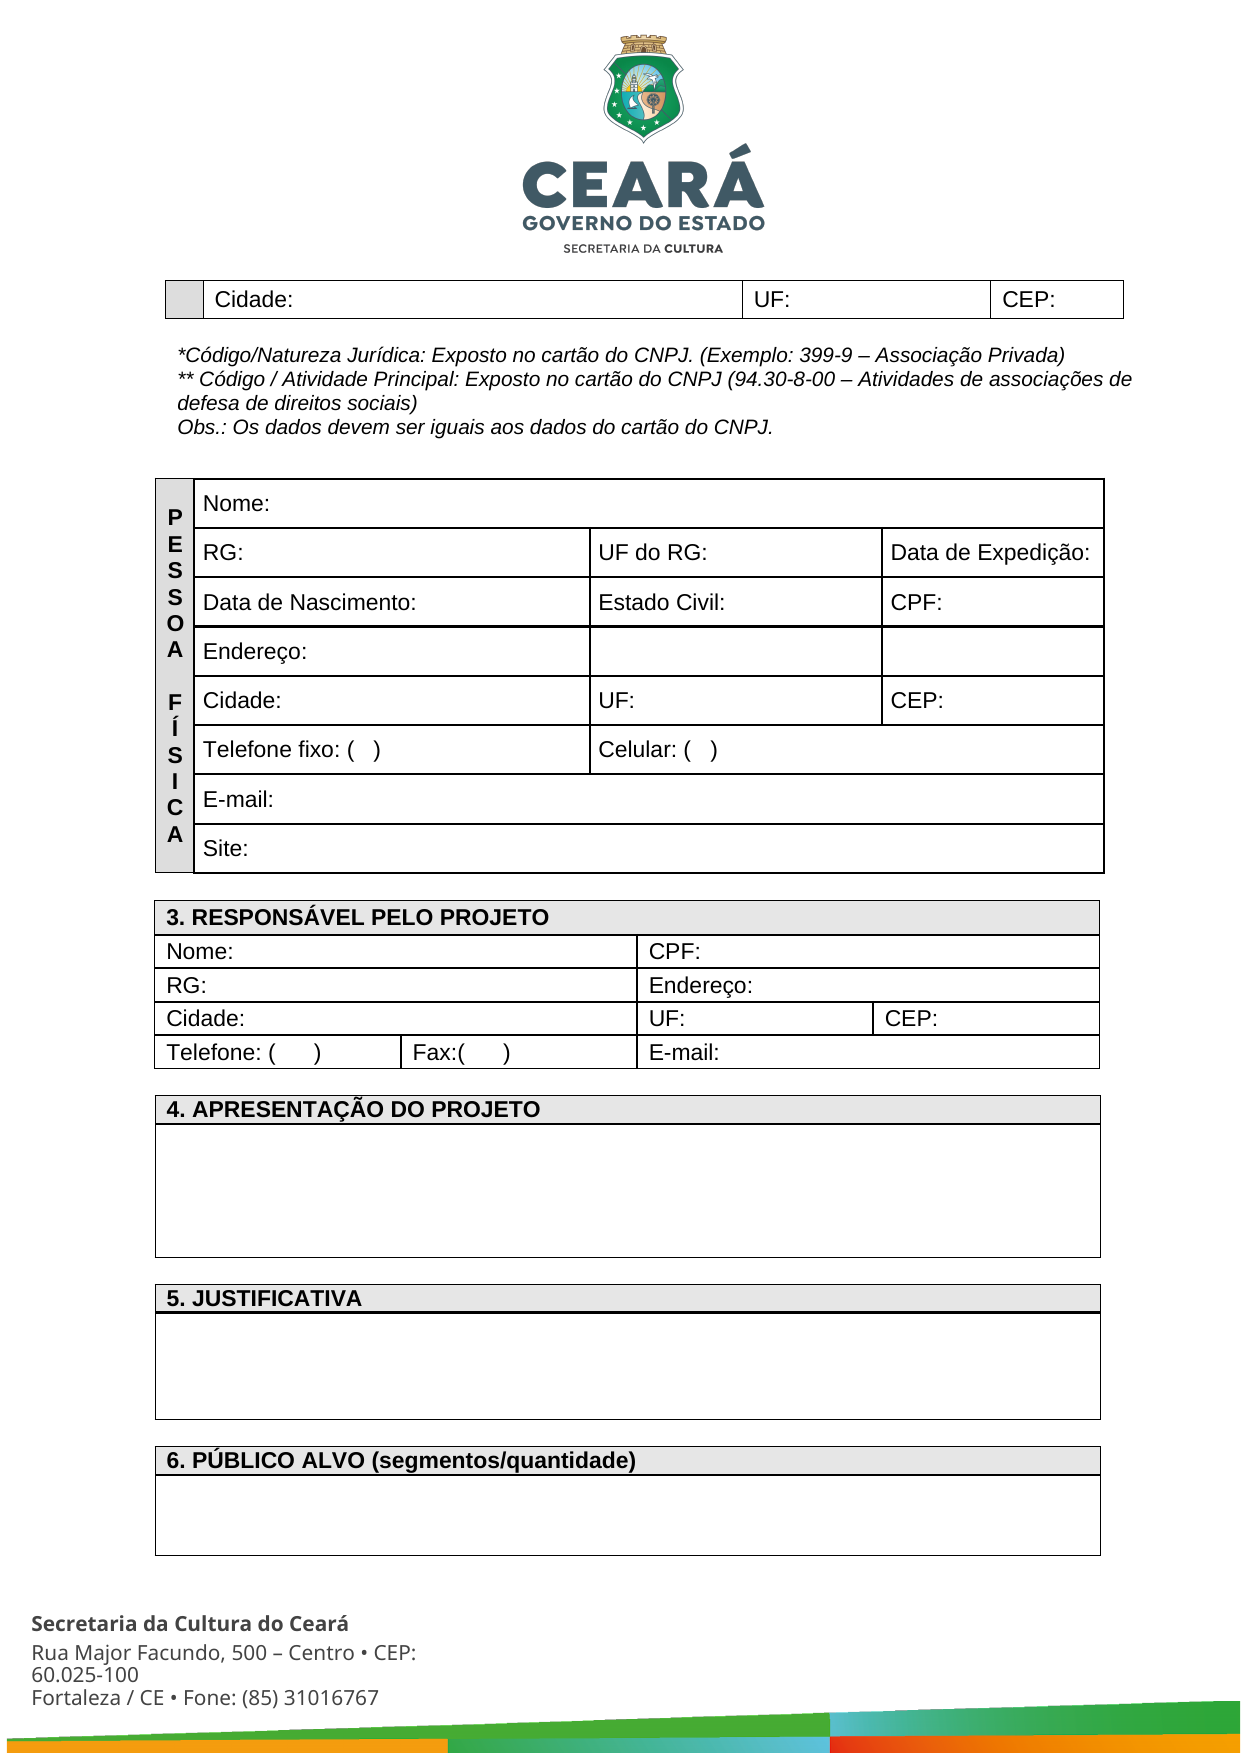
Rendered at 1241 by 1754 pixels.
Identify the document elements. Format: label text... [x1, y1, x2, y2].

table_cell Telefone: ( ) [155, 1036, 400, 1068]
table_cell Celular: ( ) [591, 726, 1103, 773]
text Obs.: Os dados devem ser iguais aos dados do cartão do CNPJ. [177, 415, 1108, 439]
table_cell Data de Nascimento: [195, 578, 589, 625]
table_cell Data de Expedição: [883, 529, 1103, 576]
table_cell Endereço: [195, 628, 589, 675]
text *Código/Natureza Jurídica: Exposto no cartão do CNPJ. (Exemplo: 399-9 – Associação Privada) [177, 343, 1108, 367]
table_cell Cidade: [155, 1003, 636, 1034]
table_cell CPF: [883, 578, 1103, 625]
table_cell CEP: [883, 677, 1103, 724]
table_cell Nome: [155, 936, 636, 967]
table_cell [156, 1125, 1100, 1257]
table_header 5. JUSTIFICATIVA [156, 1285, 1100, 1311]
table_cell Fax:( ) [402, 1036, 636, 1068]
table_header P E S S O A F Í S I C A [156, 479, 193, 872]
table_cell RG: [155, 969, 636, 1001]
table_header 6. PÚBLICO ALVO (segmentos/quantidade) [156, 1447, 1100, 1474]
table_cell E-mail: [638, 1036, 1099, 1068]
table_cell Estado Civil: [591, 578, 881, 625]
table_cell UF: [591, 677, 881, 724]
picture [491, 0, 794, 280]
table_cell [156, 1476, 1100, 1555]
text ** Código / Atividade Principal: Exposto no cartão do CNPJ (94.30-8-00 – Atividades de associações de defesa de direitos sociais) [177, 367, 1137, 415]
table_cell Telefone fixo: ( ) [195, 726, 589, 773]
table_cell [156, 1314, 1100, 1419]
table_cell Site: [195, 825, 1103, 872]
table_cell CEP: [991, 281, 1123, 318]
table_cell UF do RG: [591, 529, 881, 576]
picture [6, 1701, 1241, 1753]
table_cell UF: [743, 281, 990, 318]
table_header Nome: [195, 480, 1103, 527]
table_cell [591, 628, 881, 675]
table_header 3. RESPONSÁVEL PELO PROJETO [155, 901, 1099, 934]
table_cell RG: [195, 529, 589, 576]
table_cell CPF: [638, 936, 1099, 967]
table_header 4. APRESENTAÇÃO DO PROJETO [156, 1096, 1100, 1123]
table_cell E-mail: [195, 775, 1103, 822]
table_cell Cidade: [204, 281, 742, 318]
table_cell UF: [638, 1003, 872, 1034]
table_cell [883, 628, 1103, 675]
table_cell Cidade: [195, 677, 589, 724]
table_cell Endereço: [638, 969, 1099, 1001]
table_cell CEP: [874, 1003, 1099, 1034]
